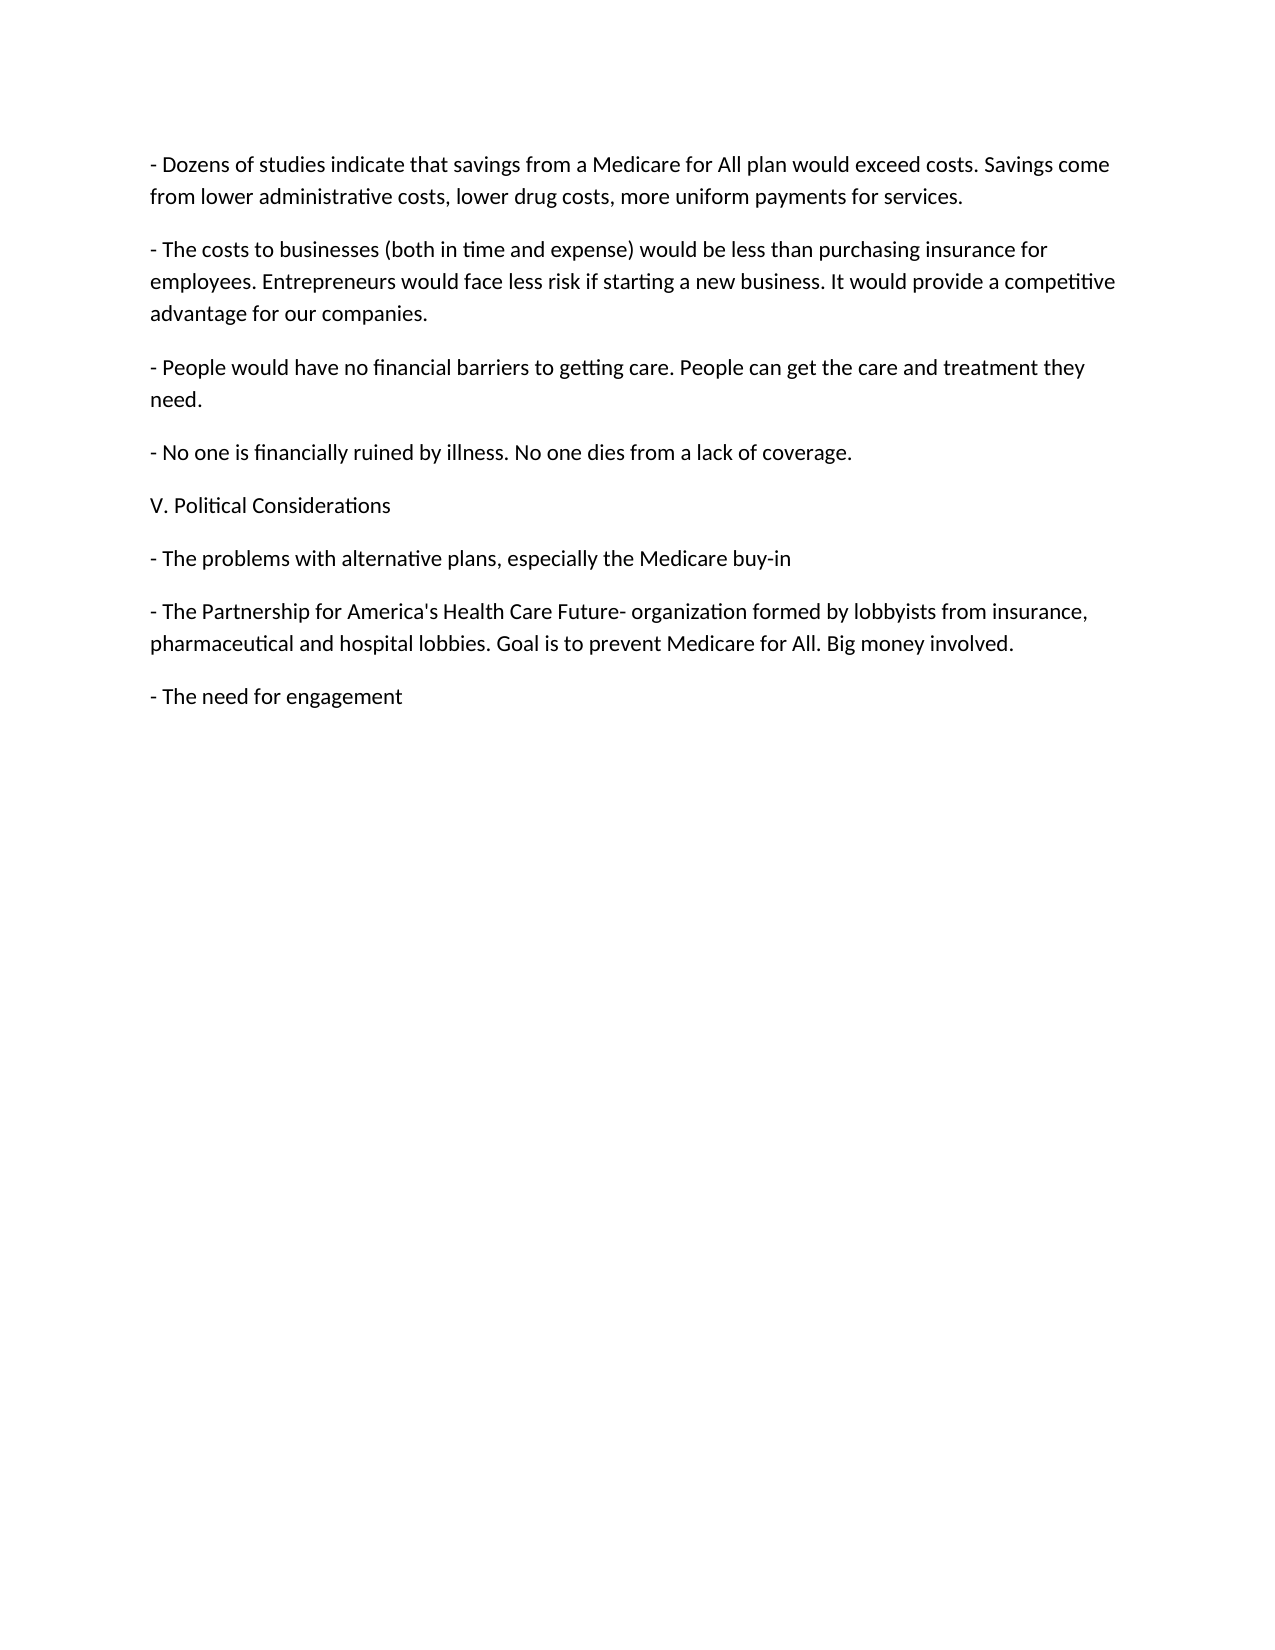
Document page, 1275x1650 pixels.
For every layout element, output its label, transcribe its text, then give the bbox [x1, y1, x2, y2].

text - The costs to businesses (both in time and expense) would be less than purchasing insurance for employees. Entrepreneurs would face less risk if starting a new business. It would provide a competitive advantage for our companies. [150, 235, 1125, 328]
text - People would have no financial barriers to getting care. People can get the care and treatment they need. [150, 353, 1125, 413]
text - The need for engagement [150, 682, 1125, 710]
text - The Partnership for America's Health Care Future- organization formed by lobbyists from insurance, pharmaceutical and hospital lobbies. Goal is to prevent Medicare for All. Big money involved. [150, 597, 1125, 657]
text - The problems with alternative plans, especially the Medicare buy-in [150, 544, 1125, 572]
text - No one is financially ruined by illness. No one dies from a lack of coverage. [150, 438, 1125, 466]
text V. Political Considerations [150, 491, 1125, 519]
text - Dozens of studies indicate that savings from a Medicare for All plan would exceed costs. Savings come from lower administrative costs, lower drug costs, more uniform payments for services. [150, 150, 1125, 210]
